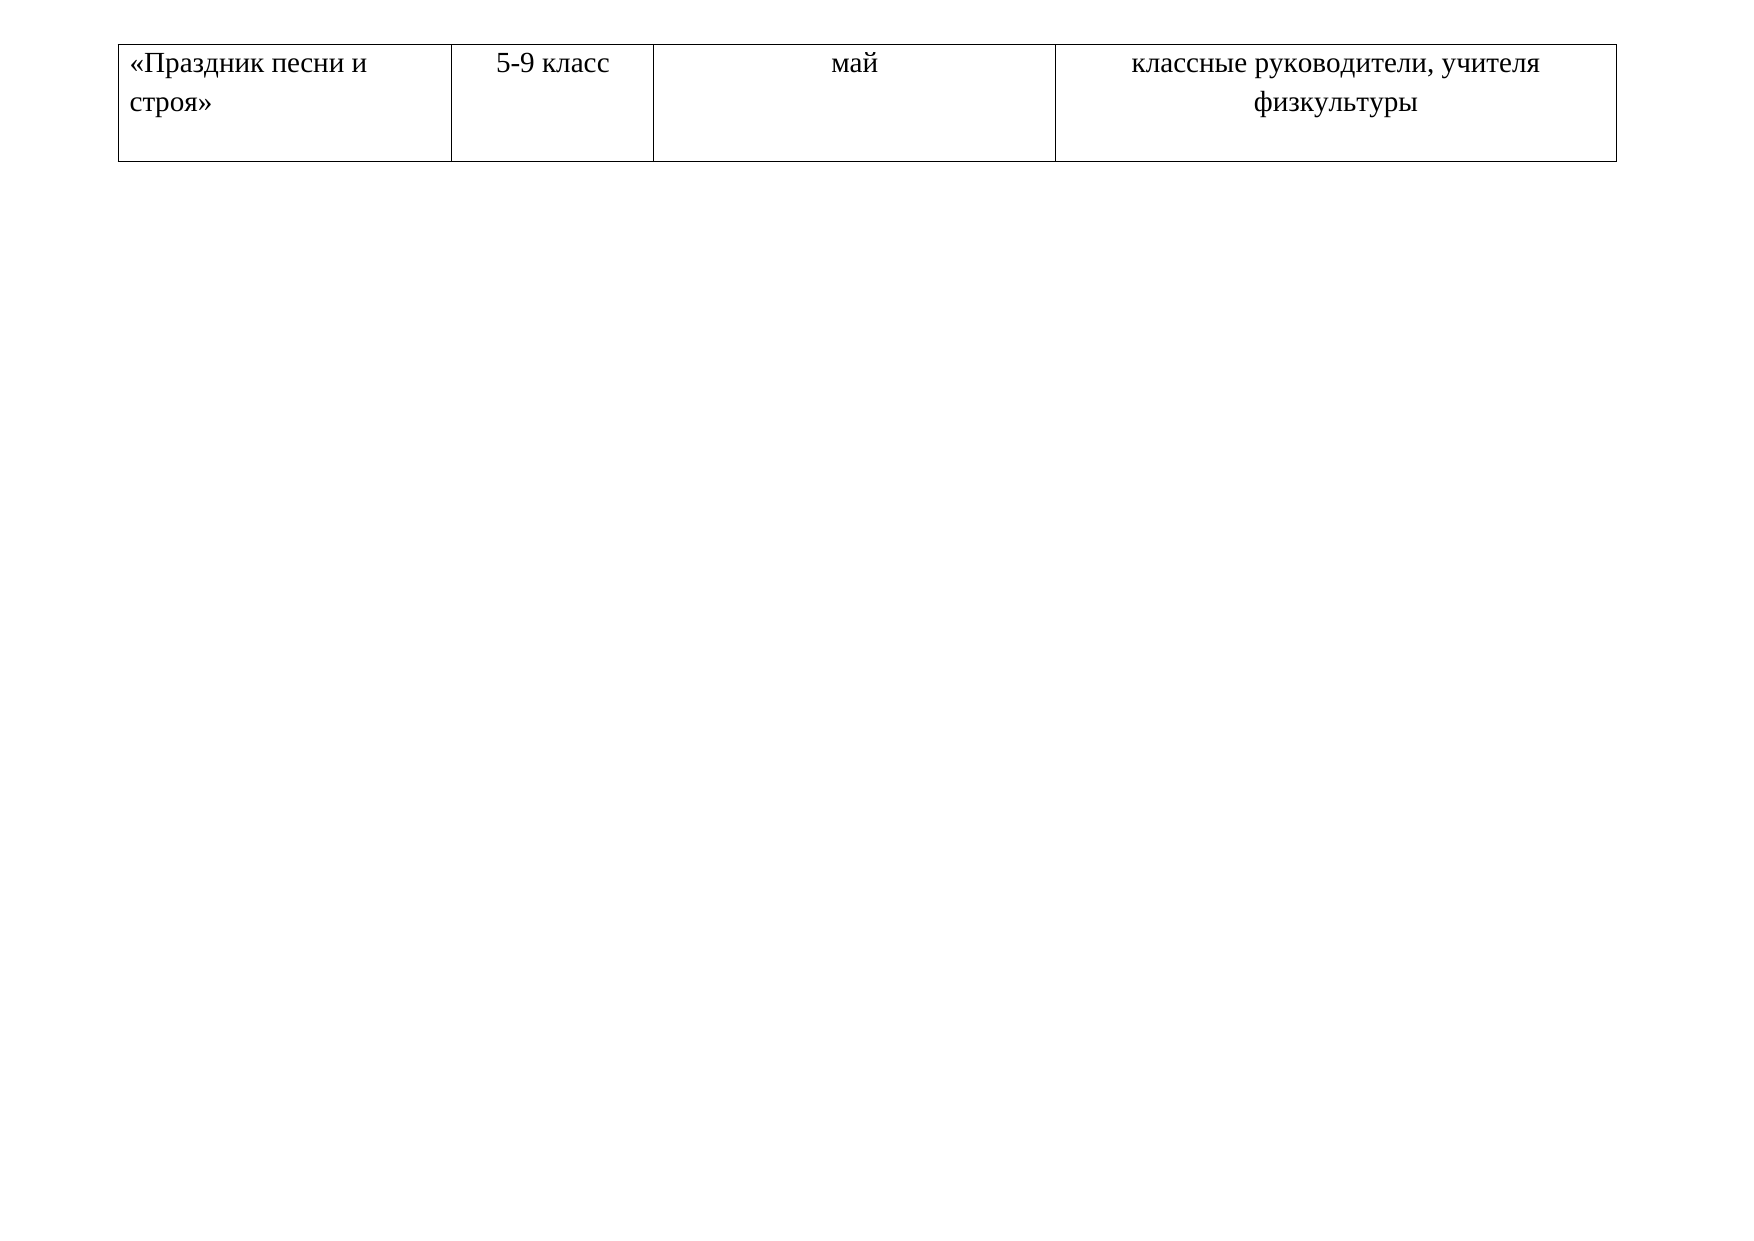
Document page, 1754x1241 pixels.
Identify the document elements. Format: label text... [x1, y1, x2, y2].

table_cell «Праздник песни и строя» [119, 45, 451, 161]
table_cell май [654, 45, 1055, 161]
table_cell классные руководители, учителя физкультуры [1056, 45, 1616, 161]
table_cell 5-9 класс [452, 45, 653, 161]
